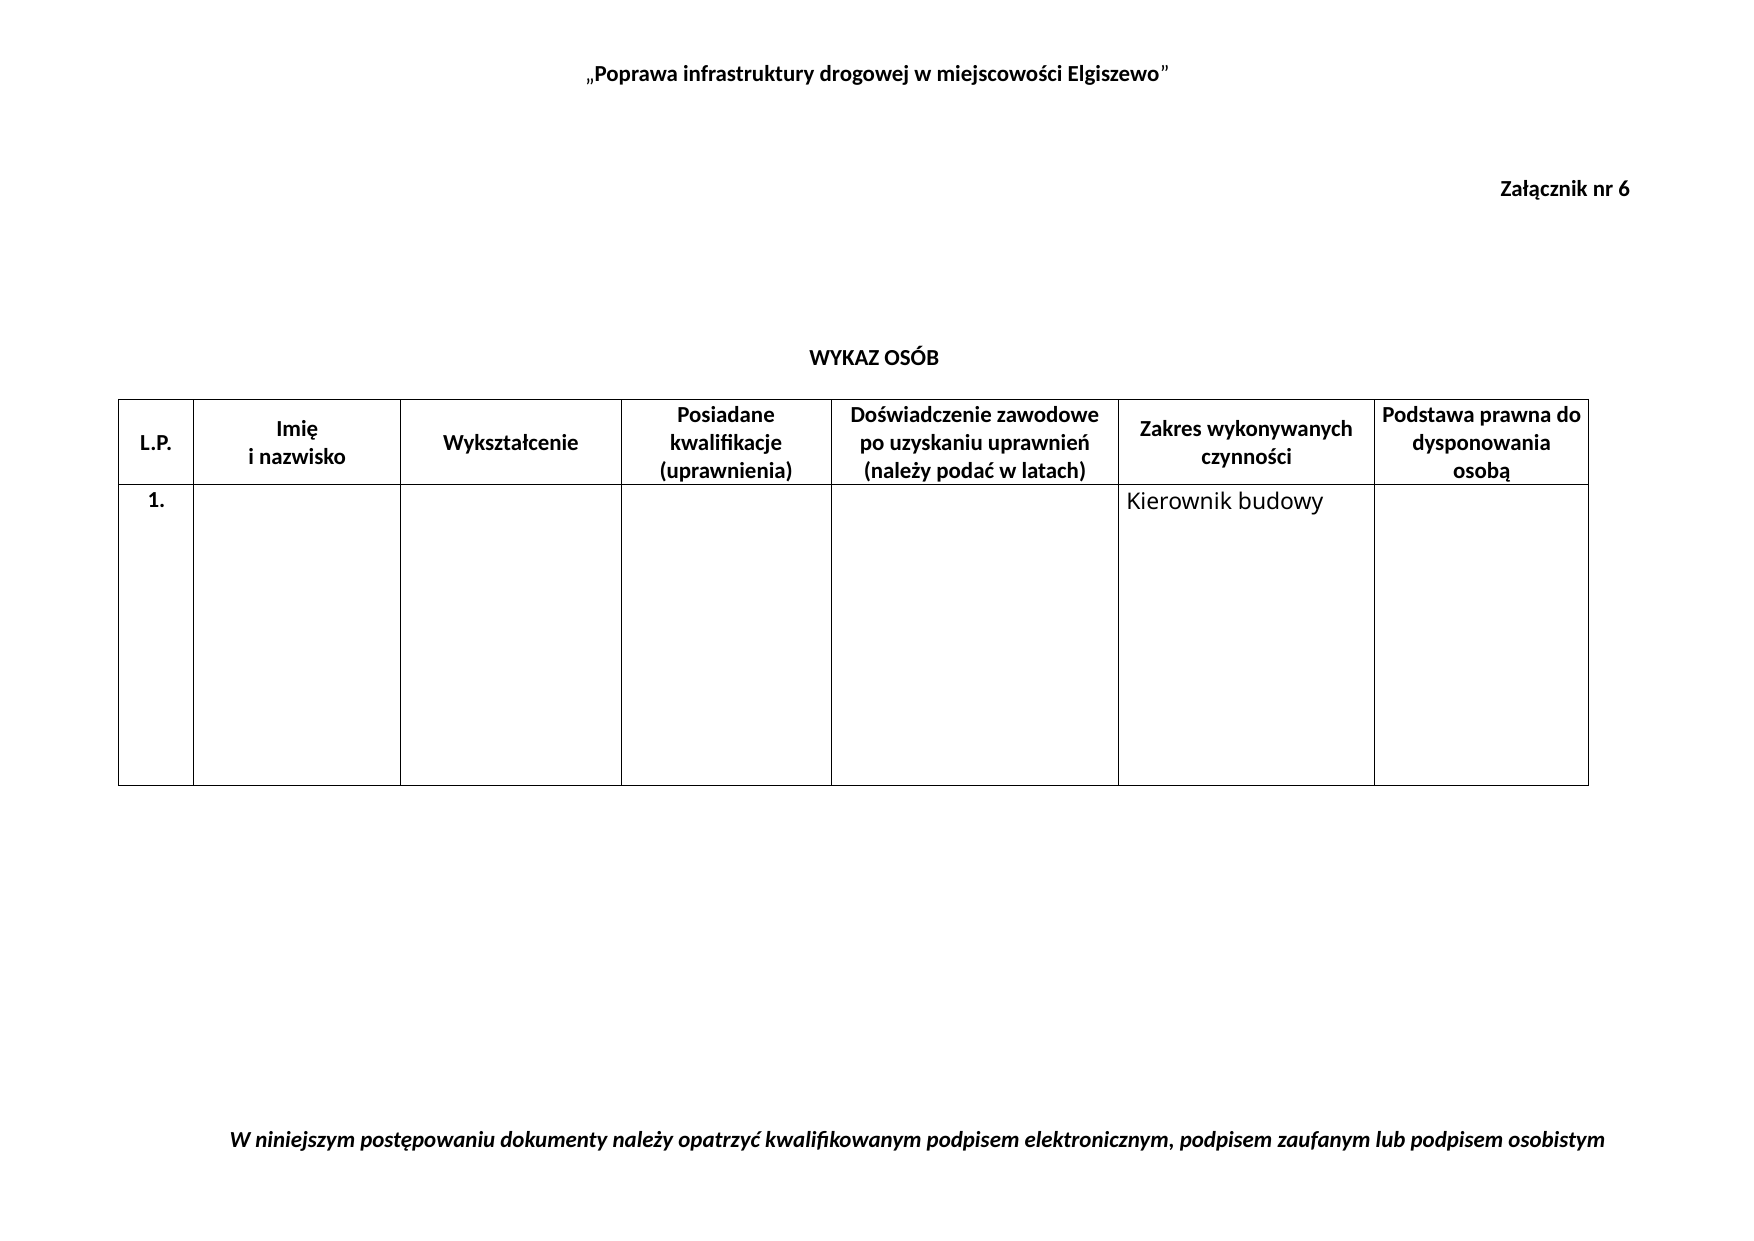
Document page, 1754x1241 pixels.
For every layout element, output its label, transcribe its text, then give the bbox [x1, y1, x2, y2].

table_header Imię i nazwisko [194, 400, 400, 484]
table_header Posiadane kwalifikacje (uprawnienia) [622, 400, 831, 484]
table_header Zakres wykonywanych czynności [1119, 400, 1374, 484]
table_header Podstawa prawna do dysponowania osobą [1375, 400, 1588, 484]
table_cell 1. [119, 485, 193, 784]
table_cell [401, 485, 621, 784]
text WYKAZ OSÓB [118, 343, 1630, 371]
table_header Doświadczenie zawodowe po uzyskaniu uprawnień (należy podać w latach) [832, 400, 1118, 484]
table_cell [194, 485, 400, 784]
table_cell [622, 485, 831, 784]
table_cell Kierownik budowy [1119, 485, 1374, 784]
table_cell [832, 485, 1118, 784]
table_header L.P. [119, 400, 193, 484]
table_header Wykształcenie [401, 400, 621, 484]
table_cell [1375, 485, 1588, 784]
text Załącznik nr 6 [118, 174, 1630, 203]
